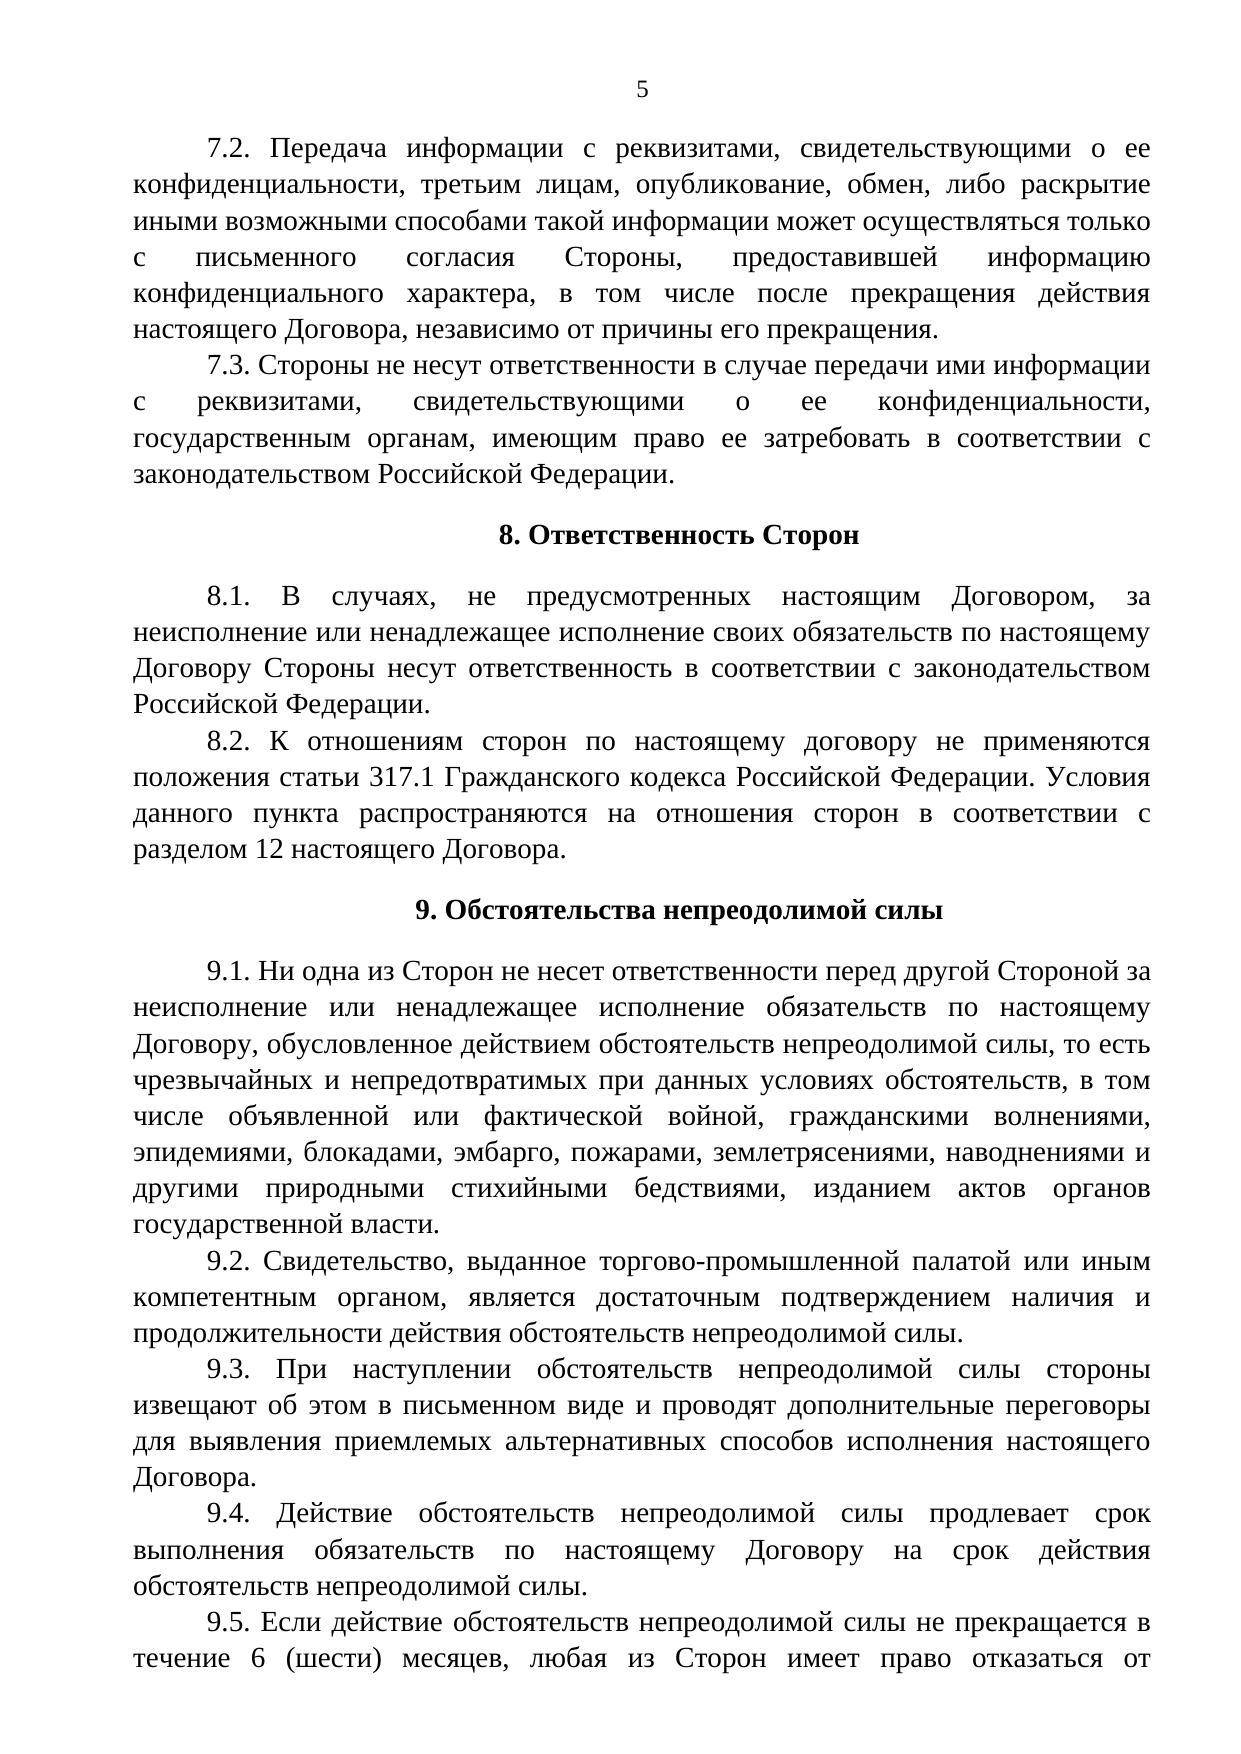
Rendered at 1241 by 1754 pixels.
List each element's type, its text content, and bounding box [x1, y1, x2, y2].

text 9.1. Ни одна из Сторон не несет ответственности перед другой Стороной за неисполнение или ненадлежащее исполнение обязательств по настоящему Договору, обусловленное действием обстоятельств непреодолимой силы, то есть чрезвычайных и непредотвратимых при данных условиях обстоятельств, в том числе объявленной или фактической войной, гражданскими волнениями, эпидемиями, блокадами, эмбарго, пожарами, землетрясениями, наводнениями и другими природными стихийными бедствиями, изданием актов органов государственной власти. [133, 953, 1152, 1240]
text 9.3. При наступлении обстоятельств непреодолимой силы стороны извещают об этом в письменном виде и проводят дополнительные переговоры для выявления приемлемых альтернативных способов исполнения настоящего Договора. [133, 1351, 1152, 1493]
text 7.2. Передача информации с реквизитами, свидетельствующими о ее конфиденциальности, третьим лицам, опубликование, обмен, либо раскрытие иными возможными способами такой информации может осуществляться только с письменного согласия Стороны, предоставившей информацию конфиденциального характера, в том числе после прекращения действия настоящего Договора, независимо от причины его прекращения. [133, 131, 1152, 345]
text 9. Обстоятельства непреодолимой силы [133, 892, 1152, 926]
text 9.4. Действие обстоятельств непреодолимой силы продлевает срок выполнения обязательств по настоящему Договору на срок действия обстоятельств непреодолимой силы. [133, 1496, 1152, 1601]
text 8. Ответственность Сторон [133, 517, 1152, 551]
text 7.3. Стороны не несут ответственности в случае передачи ими информации с реквизитами, свидетельствующими о ее конфиденциальности, государственным органам, имеющим право ее затребовать в соответствии с законодательством Российской Федерации. [133, 347, 1152, 489]
text 8.1. В случаях, не предусмотренных настоящим Договором, за неисполнение или ненадлежащее исполнение своих обязательств по настоящему Договору Стороны несут ответственность в соответствии с законодательством Российской Федерации. [133, 578, 1152, 720]
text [133, 1604, 1152, 1674]
text 9.2. Свидетельство, выданное торгово-промышленной палатой или иным компетентным органом, является достаточным подтверждением наличия и продолжительности действия обстоятельств непреодолимой силы. [133, 1243, 1152, 1348]
text 8.2. К отношениям сторон по настоящему договору не применяются положения статьи 317.1 Гражданского кодекса Российской Федерации. Условия данного пункта распространяются на отношения сторон в соответствии с разделом 12 настоящего Договора. [133, 723, 1152, 865]
